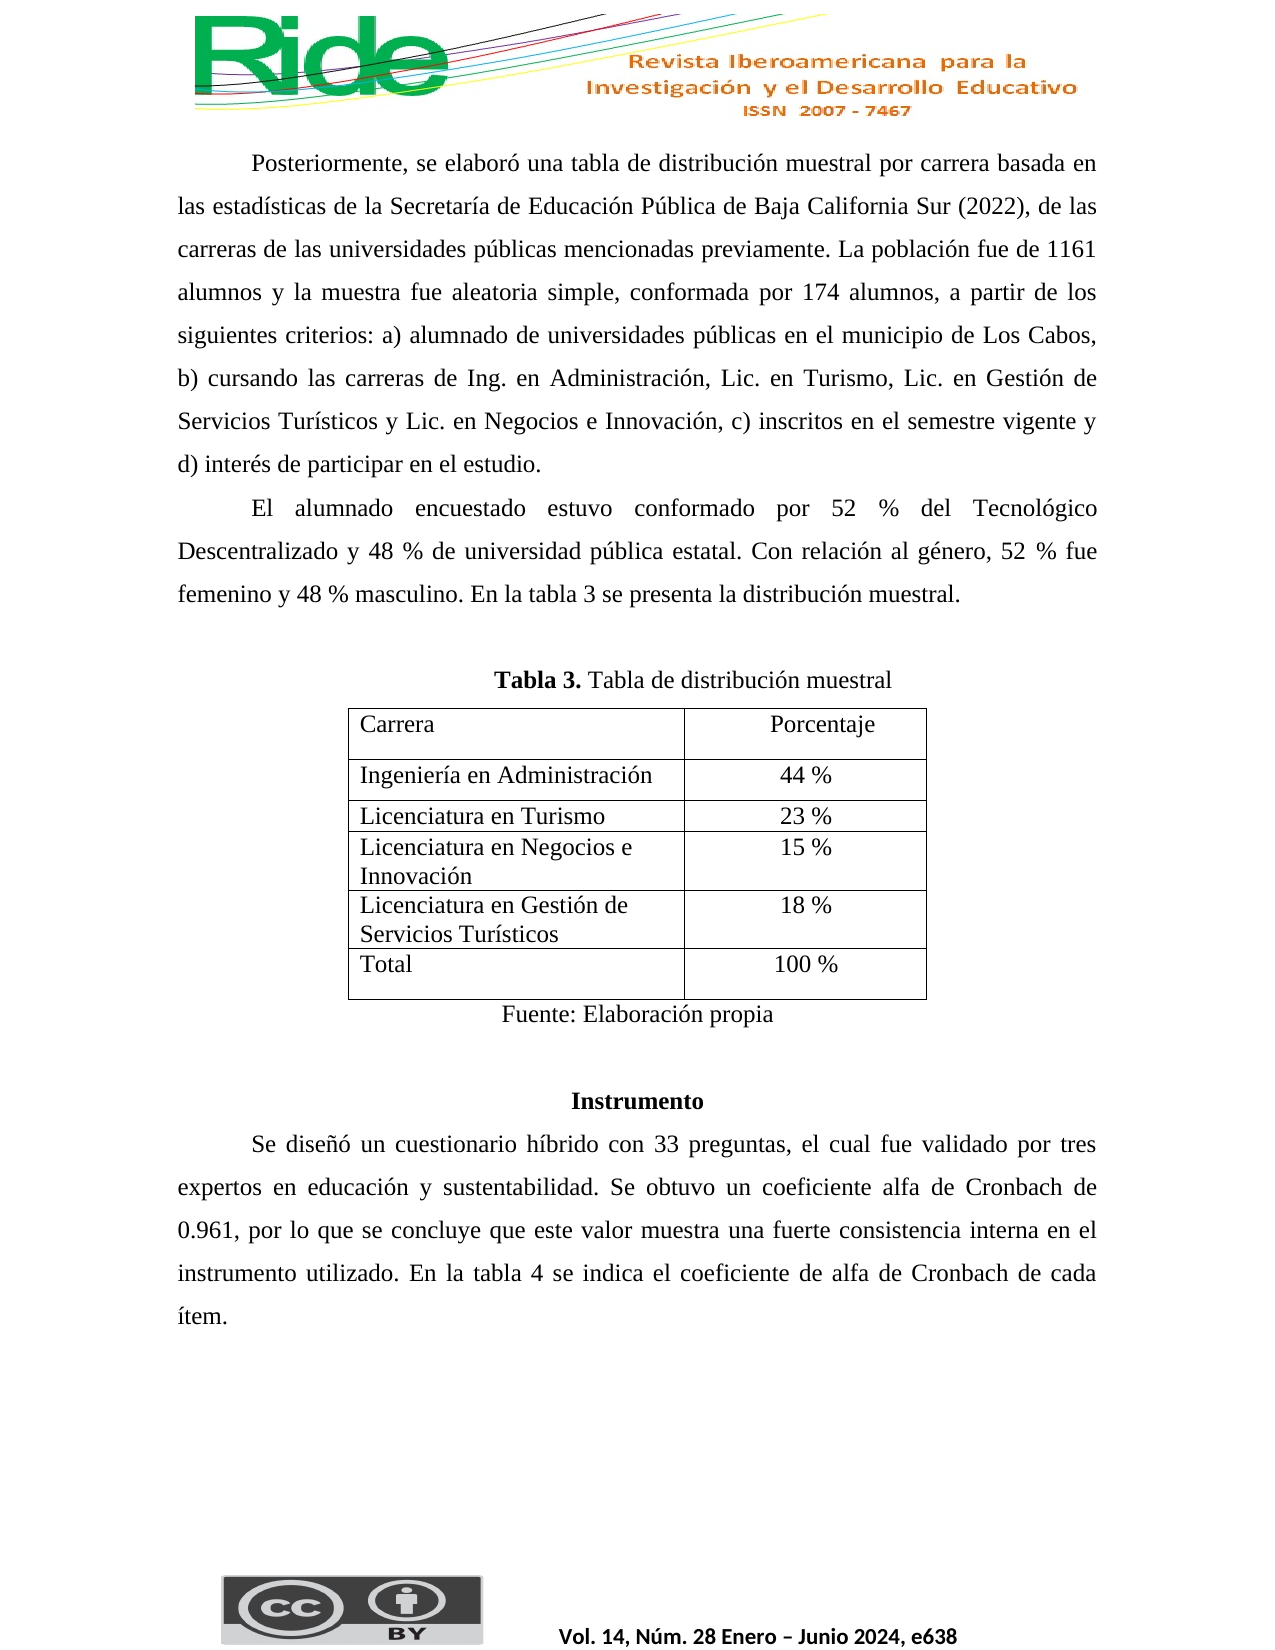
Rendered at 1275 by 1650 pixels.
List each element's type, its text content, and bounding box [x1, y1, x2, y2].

text Fuente: Elaboración propia [177, 999, 1098, 1028]
table_cell 23 % [685, 801, 926, 831]
table_header Carrera [349, 709, 684, 759]
table_cell Licenciatura en Turismo [349, 801, 684, 831]
table_cell Total [349, 949, 684, 998]
table_cell 15 % [685, 832, 926, 889]
picture [221, 1575, 484, 1645]
table_cell 18 % [685, 891, 926, 948]
text Instrumento [177, 1086, 1098, 1114]
table_cell 44 % [685, 760, 926, 800]
picture [194, 14, 1081, 119]
table_cell Licenciatura en Negocios e Innovación [349, 832, 684, 889]
table_header Porcentaje [685, 709, 926, 759]
text Se diseñó un cuestionario híbrido con 33 preguntas, el cual fue validado por tres expertos en educación y sustentabilidad. Se obtuvo un coeficiente alfa de Cronbach de 0.961, por lo que se concluye que este valor muestra una fuerte consistencia interna en el instrumento utilizado. En la tabla 4 se indica el coeficiente de alfa de Cronbach de cada ítem. [177, 1129, 1098, 1330]
table_cell Licenciatura en Gestión de Servicios Turísticos [349, 891, 684, 948]
table_cell Ingeniería en Administración [349, 760, 684, 800]
text El alumnado encuestado estuvo conformado por 52 % del Tecnológico Descentralizado y 48 % de universidad pública estatal. Con relación al género, 52 % fue femenino y 48 % masculino. En la tabla 3 se presenta la distribución muestral. [177, 493, 1098, 608]
list Tabla 3. Tabla de distribución muestral [288, 665, 1098, 694]
table_cell 100 % [685, 949, 926, 998]
text Posteriormente, se elaboró una tabla de distribución muestral por carrera basada en las estadísticas de la Secretaría de Educación Pública de Baja California Sur (2022), de las carreras de las universidades públicas mencionadas previamente. La población fue de 1161 alumnos y la muestra fue aleatoria simple, conformada por 174 alumnos, a partir de los siguientes criterios: a) alumnado de universidades públicas en el municipio de Los Cabos, b) cursando las carreras de Ing. en Administración, Lic. en Turismo, Lic. en Gestión de Servicios Turísticos y Lic. en Negocios e Innovación, c) inscritos en el semestre vigente y d) interés de participar en el estudio. [177, 148, 1098, 478]
